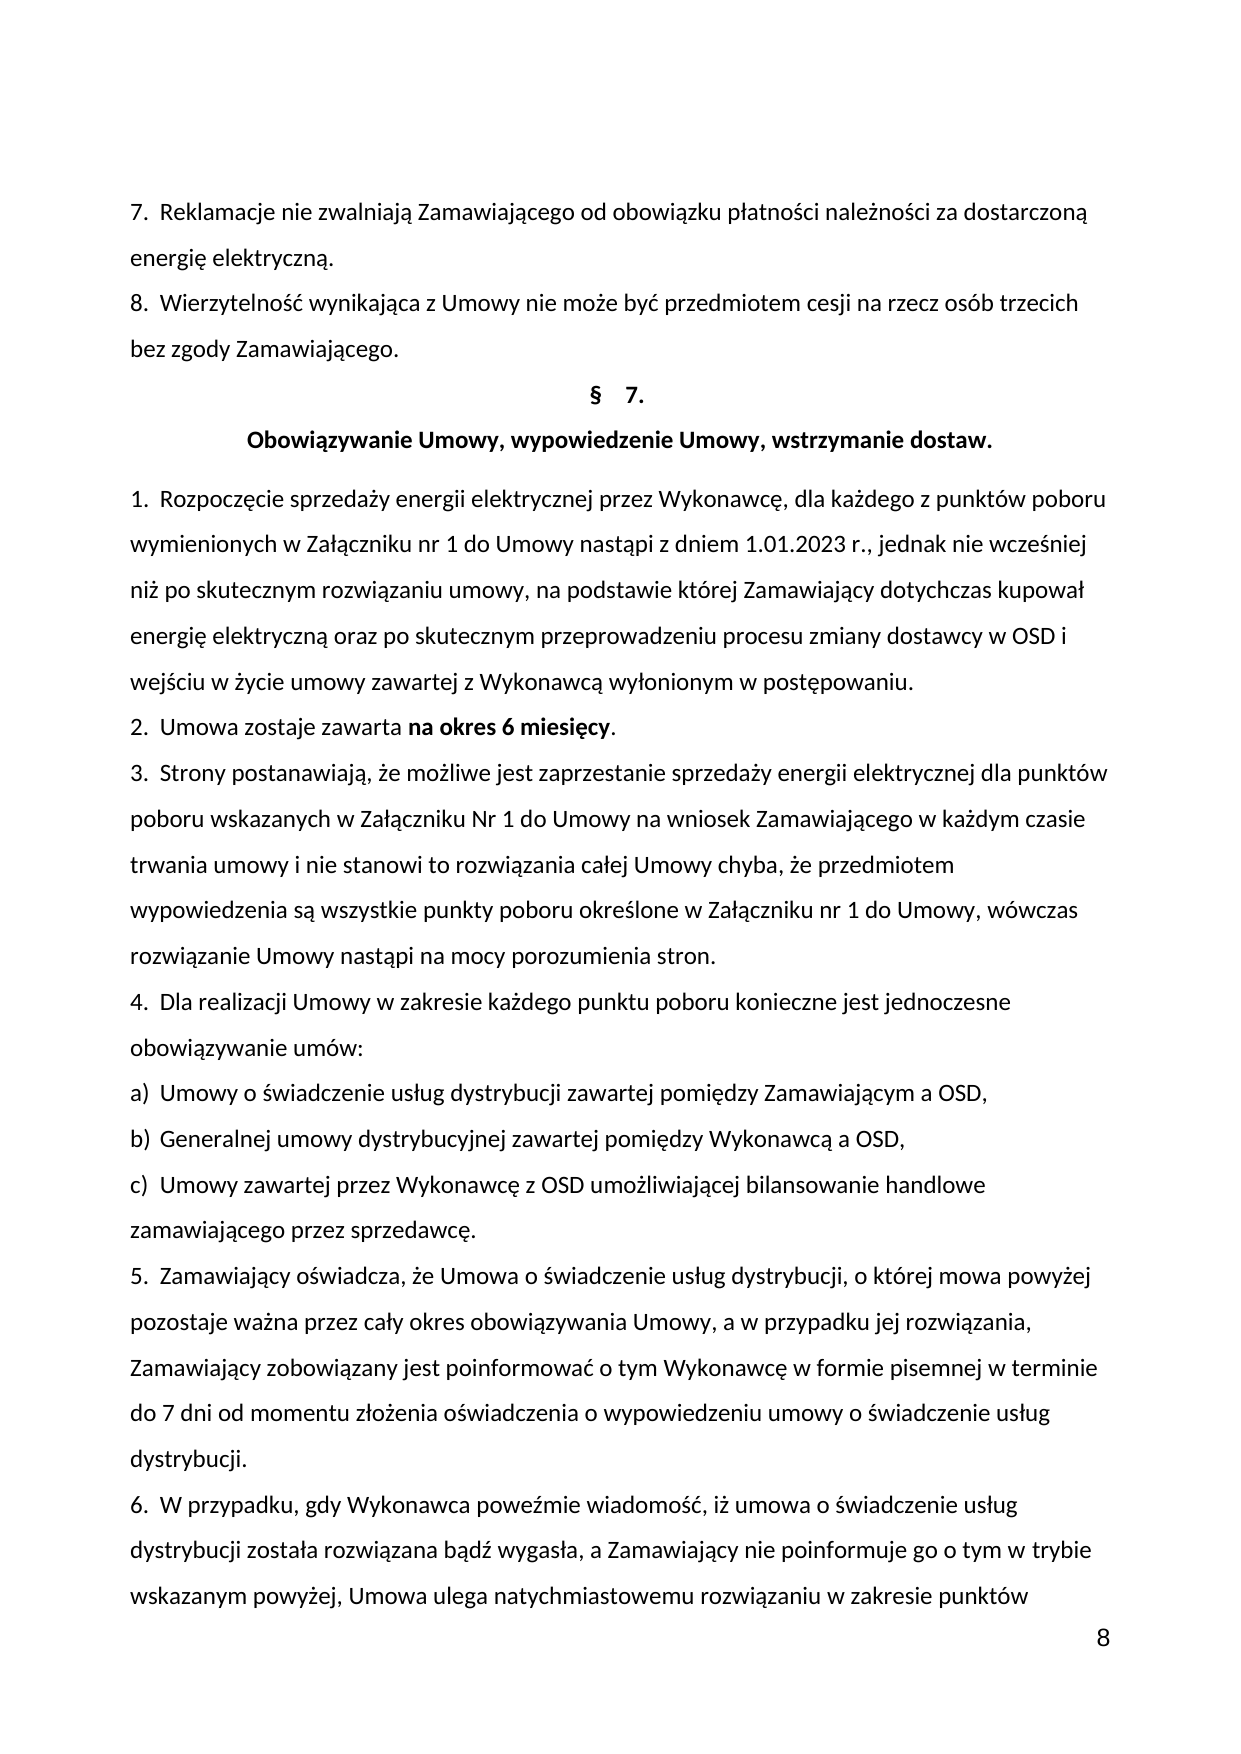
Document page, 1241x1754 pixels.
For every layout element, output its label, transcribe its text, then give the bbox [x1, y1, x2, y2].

list Strony postanawiają, że możliwe jest zaprzestanie sprzedaży energii elektrycznej dla punktów poboru wskazanych w Załączniku Nr 1 do Umowy na wniosek Zamawiającego w każdym czasie trwania umowy i nie stanowi to rozwiązania całej Umowy chyba, że przedmiotem wypowiedzenia są wszystkie punkty poboru określone w Załączniku nr 1 do Umowy, wówczas rozwiązanie Umowy nastąpi na mocy porozumienia stron. [130, 757, 1110, 971]
list 7. Obowiązywanie Umowy, wypowiedzenie Umowy, wstrzymanie dostaw. [130, 379, 1110, 455]
list Umowy zawartej przez Wykonawcę z OSD umożliwiającej bilansowanie handlowe zamawiającego przez sprzedawcę. [130, 1169, 1110, 1245]
list Reklamacje nie zwalniają Zamawiającego od obowiązku płatności należności za dostarczoną energię elektryczną. [130, 196, 1110, 272]
list Wierzytelność wynikająca z Umowy nie może być przedmiotem cesji na rzecz osób trzecich bez zgody Zamawiającego. [130, 287, 1110, 364]
list Dla realizacji Umowy w zakresie każdego punktu poboru konieczne jest jednoczesne obowiązywanie umów: [130, 986, 1110, 1062]
list Rozpoczęcie sprzedaży energii elektrycznej przez Wykonawcę, dla każdego z punktów poboru wymienionych w Załączniku nr 1 do Umowy nastąpi z dniem 1.01.2023 r., jednak nie wcześniej niż po skutecznym rozwiązaniu umowy, na podstawie której Zamawiający dotychczas kupował energię elektryczną oraz po skutecznym przeprowadzeniu procesu zmiany dostawcy w OSD i wejściu w życie umowy zawartej z Wykonawcą wyłonionym w postępowaniu. [130, 483, 1110, 696]
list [130, 1489, 1110, 1611]
list Zamawiający oświadcza, że Umowa o świadczenie usług dystrybucji, o której mowa powyżej pozostaje ważna przez cały okres obowiązywania Umowy, a w przypadku jej rozwiązania, Zamawiający zobowiązany jest poinformować o tym Wykonawcę w formie pisemnej w terminie do 7 dni od momentu złożenia oświadczenia o wypowiedzeniu umowy o świadczenie usług dystrybucji. [130, 1260, 1110, 1474]
list Umowy o świadczenie usług dystrybucji zawartej pomiędzy Zamawiającym a OSD, [130, 1077, 1110, 1108]
list Generalnej umowy dystrybucyjnej zawartej pomiędzy Wykonawcą a OSD, [130, 1123, 1110, 1154]
list Umowa zostaje zawarta na okres 6 miesięcy. [130, 712, 1110, 742]
